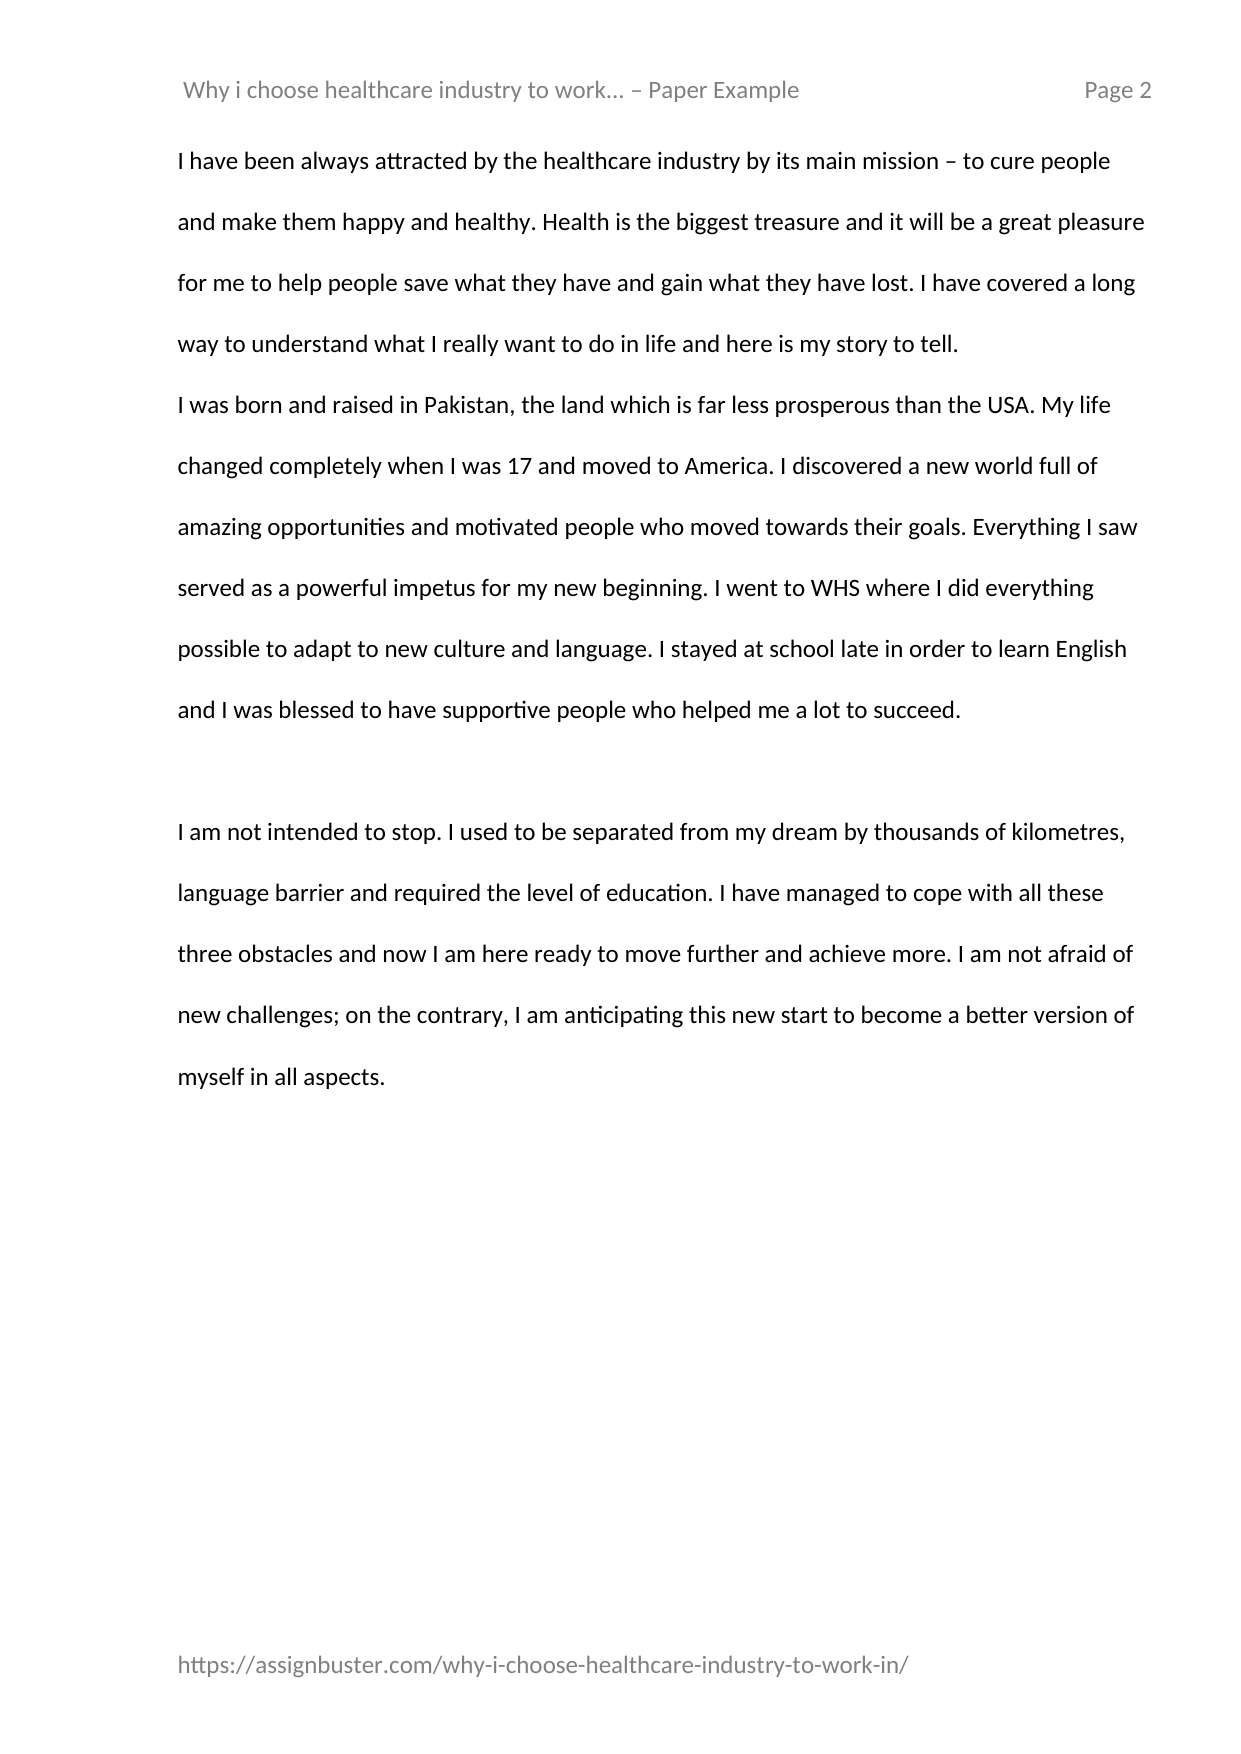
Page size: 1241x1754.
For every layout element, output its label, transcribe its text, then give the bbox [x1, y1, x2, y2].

text I have been always attracted by the healthcare industry by its main mission – to cure people and make them happy and healthy. Health is the biggest treasure and it will be a great pleasure for me to help people save what they have and gain what they have lost. I have covered a long way to understand what I really want to do in life and here is my story to tell. I was born and raised in Pakistan, the land which is far less prosperous than the USA. My life changed completely when I was 17 and moved to America. I discovered a new world full of amazing opportunities and motivated people who moved towards their goals. Everything I saw served as a powerful impetus for my new beginning. I went to WHS where I did everything possible to adapt to new culture and language. I stayed at school late in order to learn English and I was blessed to have supportive people who helped me a lot to succeed. I am not intended to stop. I used to be separated from my dream by thousands of kilometres, language barrier and required the level of education. I have managed to cope with all these three obstacles and now I am here ready to move further and achieve more. I am not afraid of new challenges; on the contrary, I am anticipating this new start to become a better version of myself in all aspects. [177, 145, 1152, 1091]
